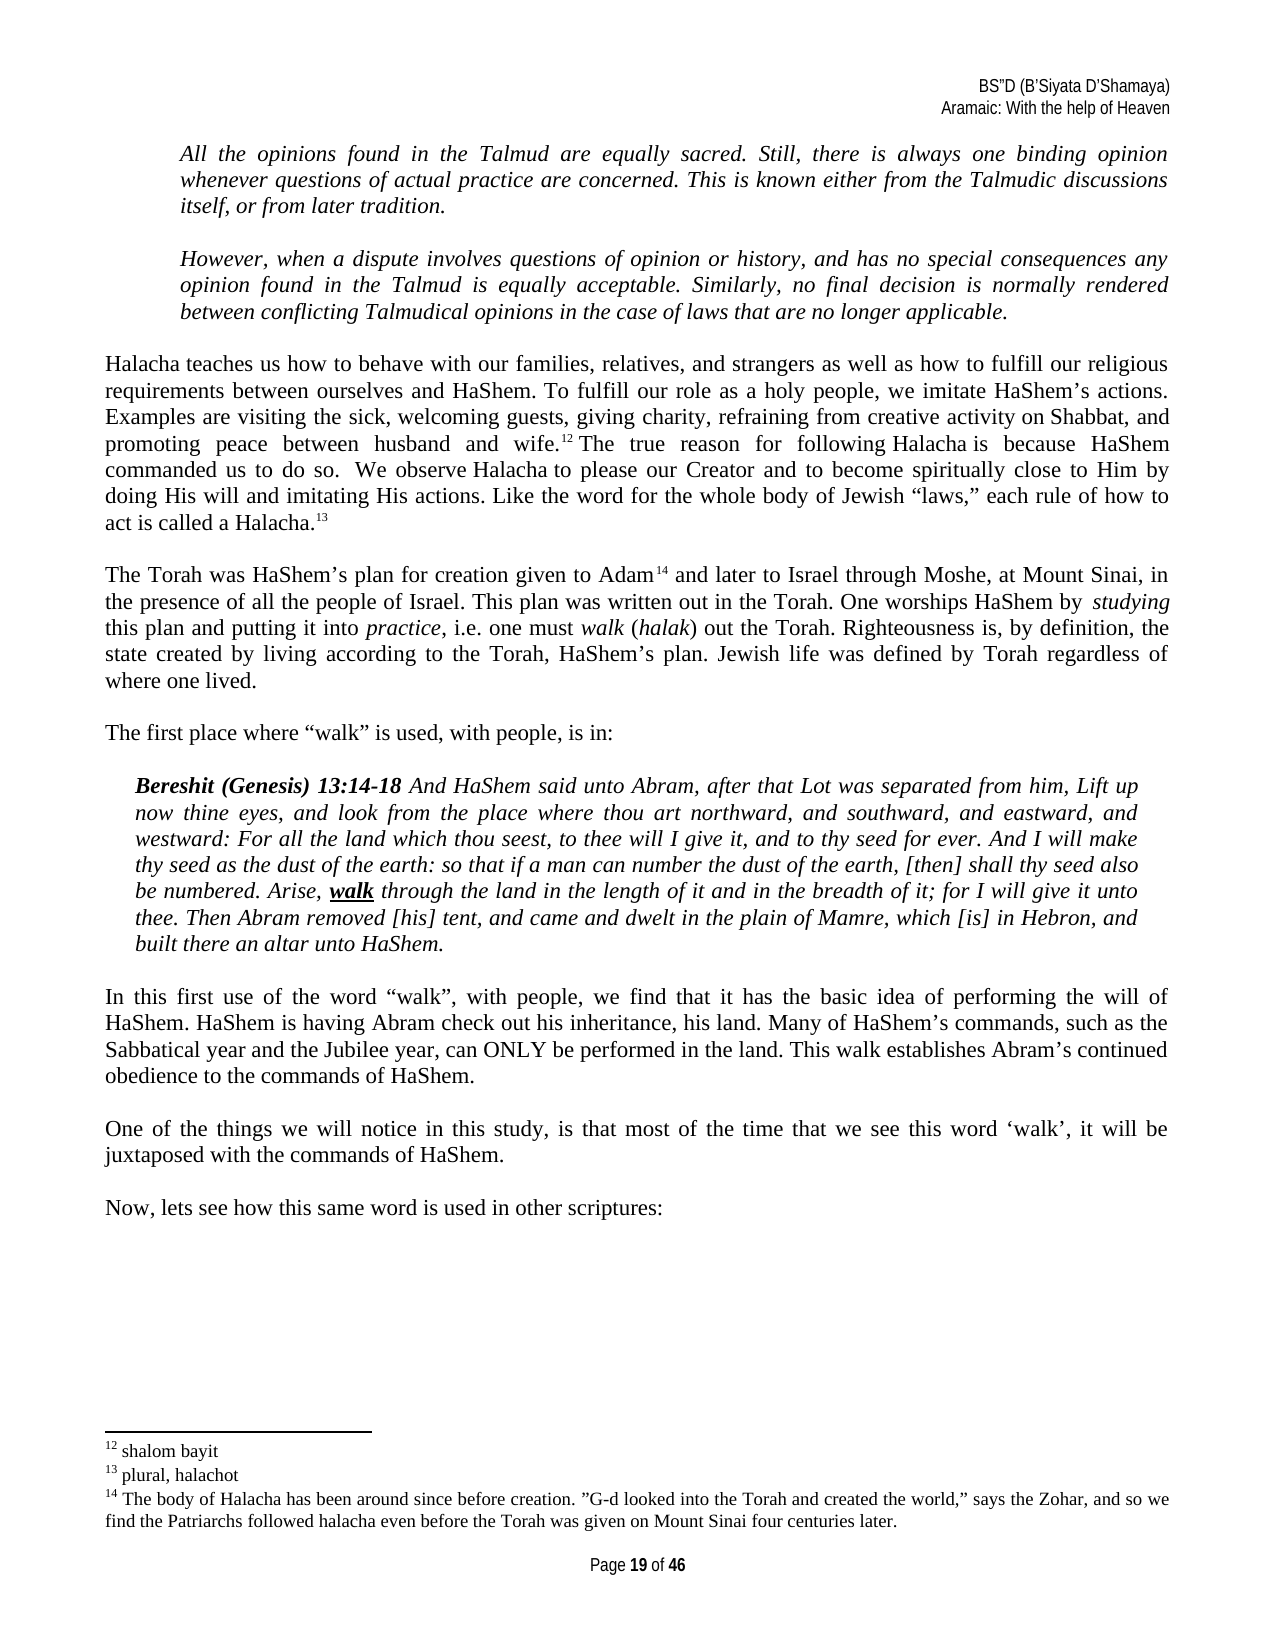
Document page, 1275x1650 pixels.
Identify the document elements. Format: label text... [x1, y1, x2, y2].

text Bereshit (Genesis) 13:14-18 And HaShem said unto Abram, after that Lot was separated from him, Lift up now thine eyes, and look from the place where thou art northward, and southward, and eastward, and westward: For all the land which thou seest, to thee will I give it, and to thy seed for ever. And I will make thy seed as the dust of the earth: so that if a man can number the dust of the earth, [then] shall thy seed also be numbered. Arise, walk through the land in the length of it and in the breadth of it; for I will give it unto thee. Then Abram removed [his] tent, and came and dwelt in the plain of Mamre, which [is] in Hebron, and built there an altar unto HaShem. [135, 772, 1140, 957]
text Halacha teaches us how to behave with our families, relatives, and strangers as well as how to fulfill our religious requirements between ourselves and HaShem. To fulfill our role as a holy people, we imitate HaShem’s actions. Examples are visiting the sick, welcoming guests, giving charity, refraining from creative activity on Shabbat, and promoting peace between husband and wife. The true reason for following Halacha is because HaShem commanded us to do so. We observe Halacha to please our Creator and to become spiritually close to Him by doing His will and imitating His actions. Like the word for the whole body of Jewish “laws,” each rule of how to act is called a Halacha. [105, 351, 1170, 535]
text In this first use of the word “walk”, with people, we find that it has the basic idea of performing the will of HaShem. HaShem is having Abram check out his inheritance, his land. Many of HaShem’s commands, such as the Sabbatical year and the Jubilee year, can ONLY be performed in the land. This walk establishes Abram’s continued obedience to the commands of HaShem. [105, 983, 1170, 1088]
text Now, lets see how this same word is used in other scriptures: [105, 1194, 1170, 1220]
text All the opinions found in the Talmud are equally sacred. Still, there is always one binding opinion whenever questions of actual practice are concerned. This is known either from the Talmudic discussions itself, or from later tradition. [180, 140, 1170, 219]
text The Torah was HaShem’s plan for creation given to Adam and later to Israel through Moshe, at Mount Sinai, in the presence of all the people of Israel. This plan was written out in the Torah. One worships HaShem by studying this plan and putting it into practice, i.e. one must walk (halak) out the Torah. Righteousness is, by definition, the state created by living according to the Torah, HaShem’s plan. Jewish life was defined by Torah regardless of where one lived. [105, 561, 1170, 693]
text The first place where “walk” is used, with people, is in: [105, 719, 1170, 746]
text One of the things we will notice in this study, is that most of the time that we see this word ‘walk’, it will be juxtaposed with the commands of HaShem. [105, 1115, 1170, 1167]
text However, when a dispute involves questions of opinion or history, and has no special consequences any opinion found in the Talmud is equally acceptable. Similarly, no final decision is normally rendered between conflicting Talmudical opinions in the case of laws that are no longer applicable. [180, 245, 1170, 324]
